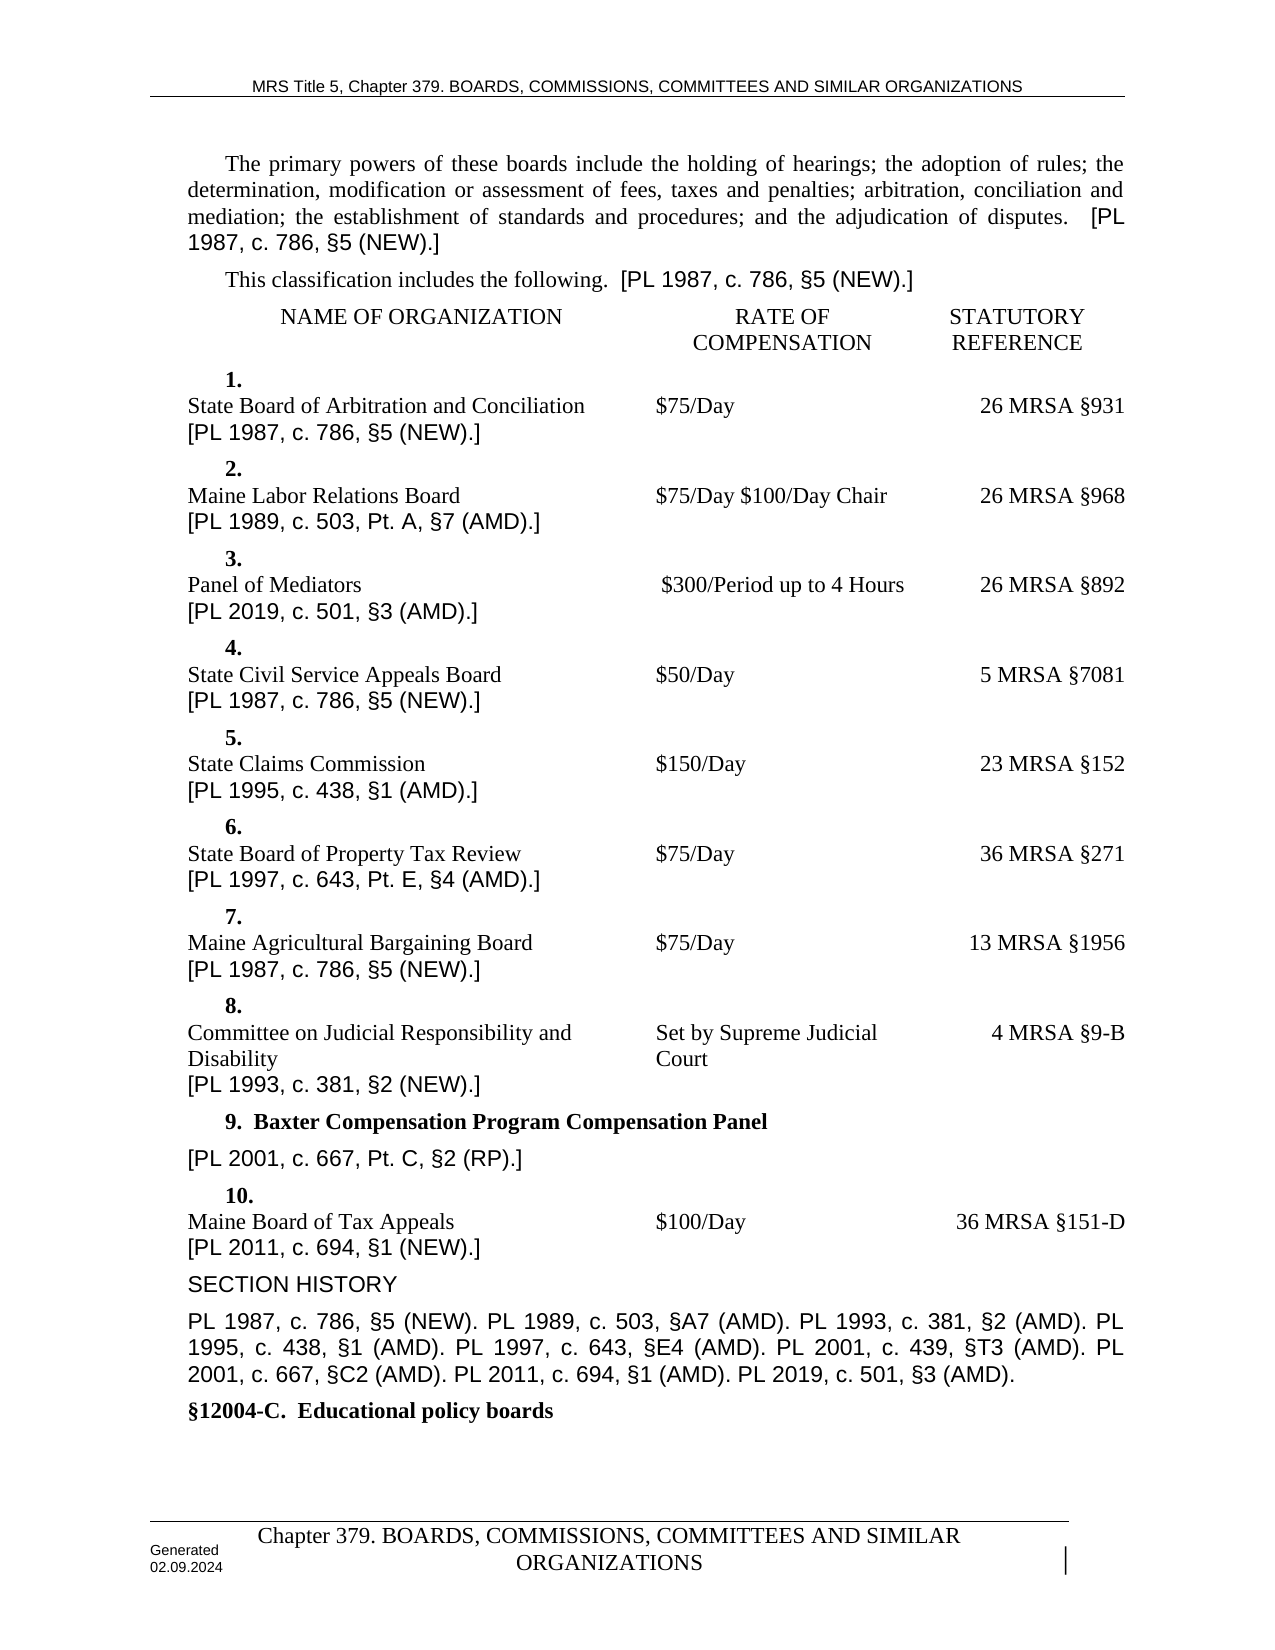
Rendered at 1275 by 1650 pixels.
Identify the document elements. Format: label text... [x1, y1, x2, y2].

text PL 1987, c. 786, §5 (NEW). PL 1989, c. 503, §A7 (AMD). PL 1993, c. 381, §2 (AMD). PL 1995, c. 438, §1 (AMD). PL 1997, c. 643, §E4 (AMD). PL 2001, c. 439, §T3 (AMD). PL 2001, c. 667, §C2 (AMD). PL 2011, c. 694, §1 (AMD). PL 2019, c. 501, §3 (AMD). [187, 1308, 1125, 1387]
table_header $75/Day $100/Day Chair [656, 482, 909, 508]
text [PL 1993, c. 381, §2 (NEW).] [187, 1071, 1125, 1098]
table_header 36 MRSA §271 [909, 840, 1125, 866]
text 5. [187, 724, 1125, 750]
table_header Maine Board of Tax Appeals [188, 1208, 656, 1234]
text [PL 2001, c. 667, Pt. C, §2 (RP).] [187, 1145, 1125, 1171]
table_header Committee on Judicial Responsibility and Disability [188, 1019, 656, 1071]
table_header Maine Agricultural Bargaining Board [188, 929, 656, 956]
table_header 23 MRSA §152 [909, 750, 1125, 777]
text [PL 1989, c. 503, Pt. A, §7 (AMD).] [187, 508, 1125, 534]
table_header Set by Supreme Judicial Court [656, 1019, 909, 1071]
table_header $300/Period up to 4 Hours [656, 571, 909, 598]
text The primary powers of these boards include the holding of hearings; the adoption of rules; the determination, modification or assessment of fees, taxes and penalties; arbitration, conciliation and mediation; the establishment of standards and procedures; and the adjudication of disputes. [PL 1987, c. 786, §5 (NEW).] [187, 150, 1125, 256]
text 3. [187, 545, 1125, 571]
text SECTION HISTORY [187, 1271, 1125, 1297]
table_header State Board of Arbitration and Conciliation [188, 392, 656, 419]
text 6. [187, 813, 1125, 840]
table_header 36 MRSA §151‑D [909, 1208, 1125, 1234]
text This classification includes the following. [PL 1987, c. 786, §5 (NEW).] [187, 266, 1125, 292]
table_header $100/Day [656, 1208, 909, 1234]
table_header $150/Day [656, 750, 909, 777]
text §12004-C. Educational policy boards [187, 1397, 1125, 1424]
table_header Maine Labor Relations Board [188, 482, 656, 508]
text 9. Baxter Compensation Program Compensation Panel [187, 1108, 1125, 1134]
text 2. [187, 455, 1125, 482]
text [PL 1995, c. 438, §1 (AMD).] [187, 777, 1125, 803]
table_header 26 MRSA §931 [909, 392, 1125, 419]
text [PL 2011, c. 694, §1 (NEW).] [187, 1234, 1125, 1261]
text 7. [187, 903, 1125, 929]
table_header 26 MRSA §968 [909, 482, 1125, 508]
table_header $75/Day [656, 929, 909, 956]
table_header State Claims Commission [188, 750, 656, 777]
text 8. [187, 992, 1125, 1019]
table_header $75/Day [656, 392, 909, 419]
table_header $75/Day [656, 840, 909, 866]
text [PL 1987, c. 786, §5 (NEW).] [187, 956, 1125, 982]
table_header 13 MRSA §1956 [909, 929, 1125, 956]
table_header State Civil Service Appeals Board [188, 661, 656, 687]
table_header 26 MRSA §892 [909, 571, 1125, 598]
table_header STATUTORY REFERENCE [909, 303, 1125, 356]
table_header RATE OF COMPENSATION [656, 303, 909, 356]
text [PL 1987, c. 786, §5 (NEW).] [187, 687, 1125, 713]
table_header State Board of Property Tax Review [188, 840, 656, 866]
text [PL 2019, c. 501, §3 (AMD).] [187, 598, 1125, 624]
table_header NAME OF ORGANIZATION [188, 303, 656, 356]
text 4. [187, 634, 1125, 661]
table_header 4 MRSA §9‑B [909, 1019, 1125, 1071]
text 10. [187, 1182, 1125, 1208]
table_header $50/Day [656, 661, 909, 687]
text 1. [187, 366, 1125, 392]
table_header 5 MRSA §7081 [909, 661, 1125, 687]
text [PL 1997, c. 643, Pt. E, §4 (AMD).] [187, 866, 1125, 892]
table_header Panel of Mediators [188, 571, 656, 598]
text [PL 1987, c. 786, §5 (NEW).] [187, 419, 1125, 445]
